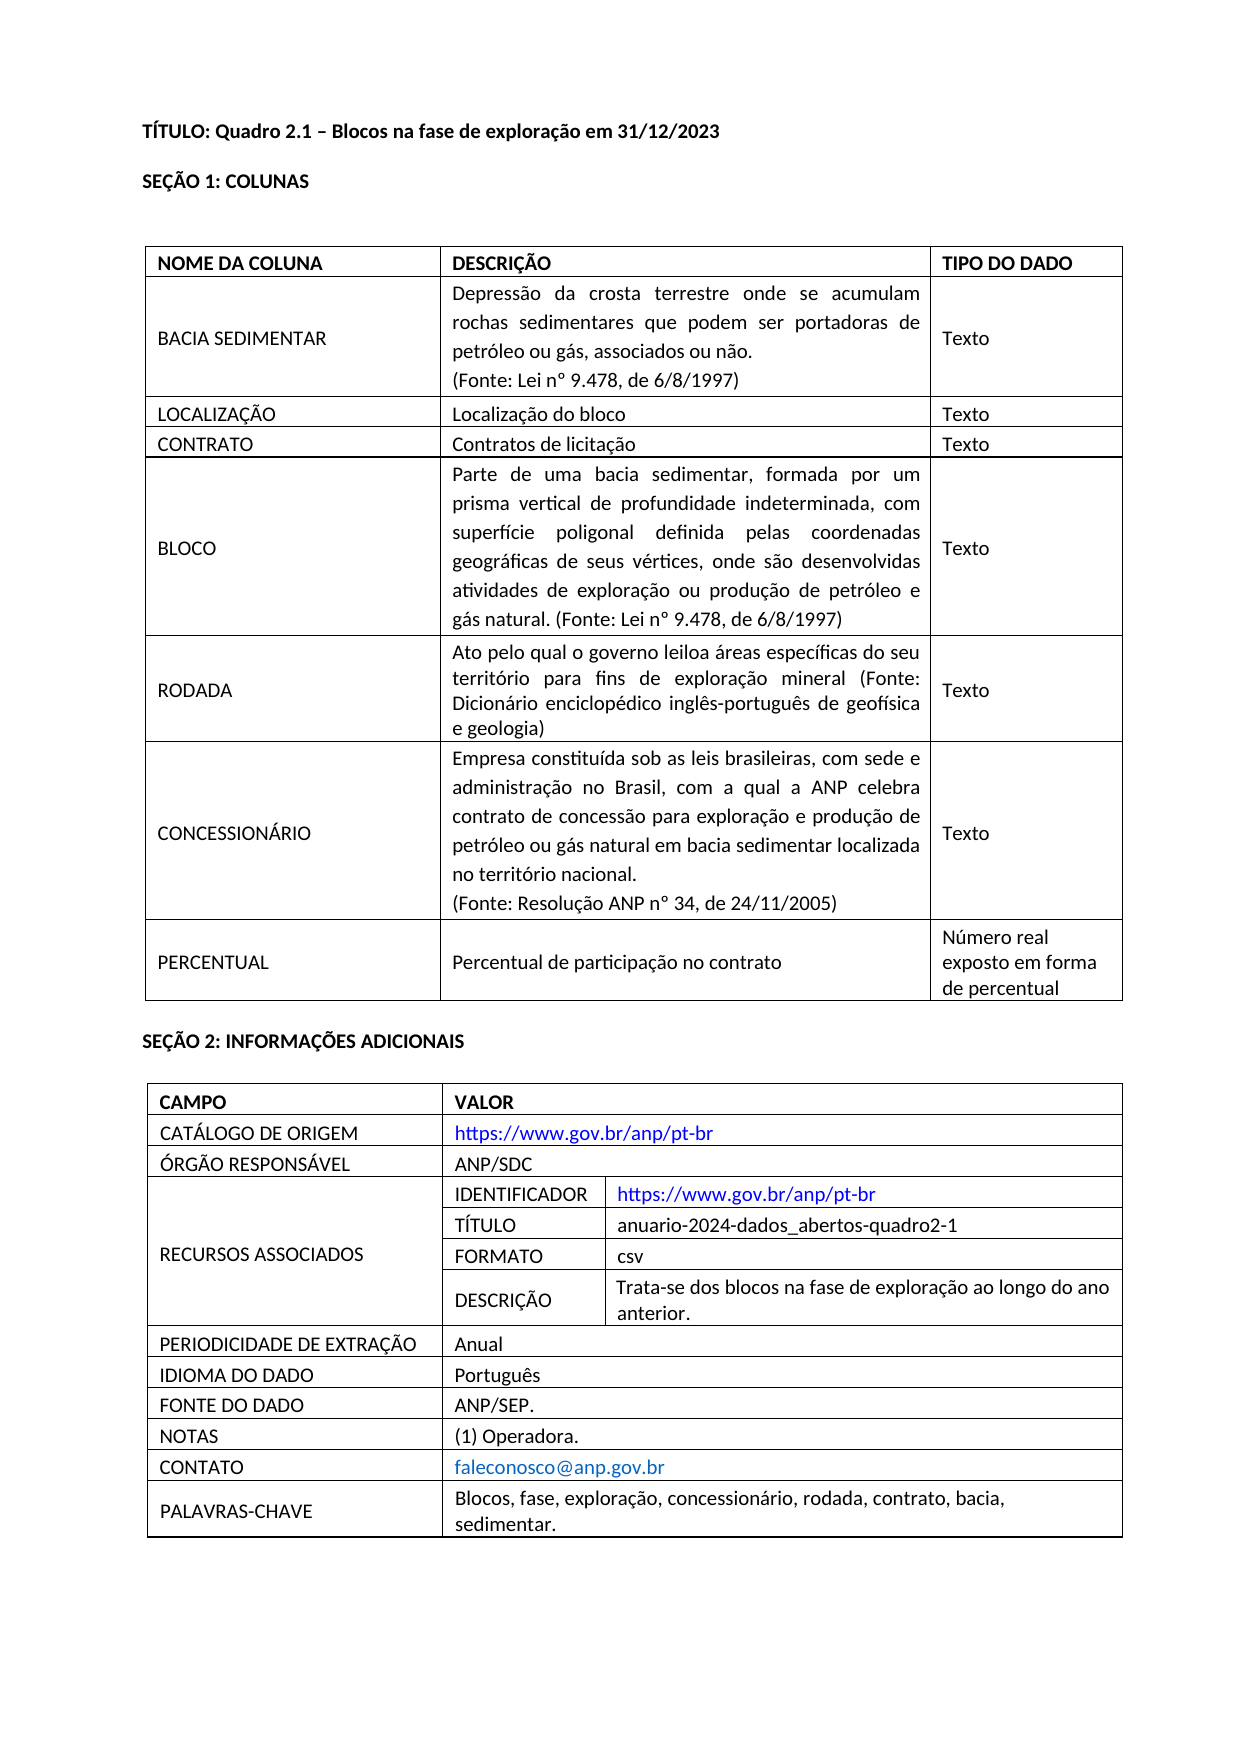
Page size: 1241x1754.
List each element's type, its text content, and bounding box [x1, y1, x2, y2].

table_cell ANP/SDC [443, 1146, 1122, 1176]
table_cell https://www.gov.br/anp/pt-br [443, 1115, 1122, 1145]
table_cell https://www.gov.br/anp/pt-br [606, 1177, 1122, 1207]
table_cell RODADA [146, 636, 440, 741]
table_cell faleconosco@anp.gov.br [443, 1450, 1122, 1480]
text TÍTULO: Quadro 2.1 – Blocos na fase de exploração em 31/12/2023 [142, 118, 885, 143]
text SEÇÃO 2: INFORMAÇÕES ADICIONAIS [142, 1028, 885, 1054]
table_cell LOCALIZAÇÃO [146, 397, 440, 426]
table_cell Percentual de participação no contrato [441, 920, 930, 1000]
table_cell Contratos de licitação [441, 427, 930, 456]
table_cell BLOCO [146, 458, 440, 634]
table_cell CONTRATO [146, 427, 440, 456]
table_cell Texto [931, 397, 1122, 426]
table_cell Localização do bloco [441, 397, 930, 426]
table_cell ANP/SEP. [443, 1388, 1122, 1418]
table_cell Ato pelo qual o governo leiloa áreas específicas do seu território para fins de exploração mineral (Fonte: Dicionário enciclopédico inglês-português de geofísica e geologia) [441, 636, 930, 741]
table_header DESCRIÇÃO [441, 247, 930, 276]
text SEÇÃO 1: COLUNAS [142, 168, 885, 194]
table_cell Texto [931, 458, 1122, 634]
table_cell anuario-2024-dados_abertos-quadro2-1 [606, 1208, 1122, 1238]
table_cell NOTAS [148, 1419, 442, 1449]
table_cell Depressão da crosta terrestre onde se acumulam rochas sedimentares que podem ser portadoras de petróleo ou gás, associados ou não. (Fonte: Lei nº 9.478, de 6/8/1997) [441, 277, 930, 396]
table_cell PALAVRAS-CHAVE [148, 1481, 442, 1536]
table_cell Anual [443, 1326, 1122, 1356]
table_cell ÓRGÃO RESPONSÁVEL [148, 1146, 442, 1176]
table_cell DESCRIÇÃO [443, 1270, 605, 1325]
table_cell (1) Operadora. [443, 1419, 1122, 1449]
table_cell PERIODICIDADE DE EXTRAÇÃO [148, 1326, 442, 1356]
table_cell Texto [931, 636, 1122, 741]
table_cell BACIA SEDIMENTAR [146, 277, 440, 396]
table_cell Português [443, 1357, 1122, 1387]
table_cell CONTATO [148, 1450, 442, 1480]
table_header TIPO DO DADO [931, 247, 1122, 276]
table_cell FORMATO [443, 1239, 605, 1269]
table_header CAMPO [148, 1084, 442, 1114]
table_cell csv [606, 1239, 1122, 1269]
table_cell Parte de uma bacia sedimentar, formada por um prisma vertical de profundidade indeterminada, com superfície poligonal definida pelas coordenadas geográficas de seus vértices, onde são desenvolvidas atividades de exploração ou produção de petróleo e gás natural. (Fonte: Lei nº 9.478, de 6/8/1997) [441, 458, 930, 634]
table_cell CATÁLOGO DE ORIGEM [148, 1115, 442, 1145]
table_header NOME DA COLUNA [146, 247, 440, 276]
table_cell Texto [931, 742, 1122, 919]
table_cell Número real exposto em forma de percentual [931, 920, 1122, 1000]
table_cell PERCENTUAL [146, 920, 440, 1000]
table_cell Trata-se dos blocos na fase de exploração ao longo do ano anterior. [606, 1270, 1122, 1325]
table_cell IDENTIFICADOR [443, 1177, 605, 1207]
table_cell Empresa constituída sob as leis brasileiras, com sede e administração no Brasil, com a qual a ANP celebra contrato de concessão para exploração e produção de petróleo ou gás natural em bacia sedimentar localizada no território nacional. (Fonte: Resolução ANP nº 34, de 24/11/2005) [441, 742, 930, 919]
table_cell TÍTULO [443, 1208, 605, 1238]
table_cell CONCESSIONÁRIO [146, 742, 440, 919]
table_cell IDIOMA DO DADO [148, 1357, 442, 1387]
table_cell FONTE DO DADO [148, 1388, 442, 1418]
table_cell Texto [931, 277, 1122, 396]
table_cell Texto [931, 427, 1122, 456]
table_cell Blocos, fase, exploração, concessionário, rodada, contrato, bacia, sedimentar. [443, 1481, 1122, 1536]
table_header VALOR [443, 1084, 1122, 1114]
table_cell RECURSOS ASSOCIADOS [148, 1177, 442, 1325]
